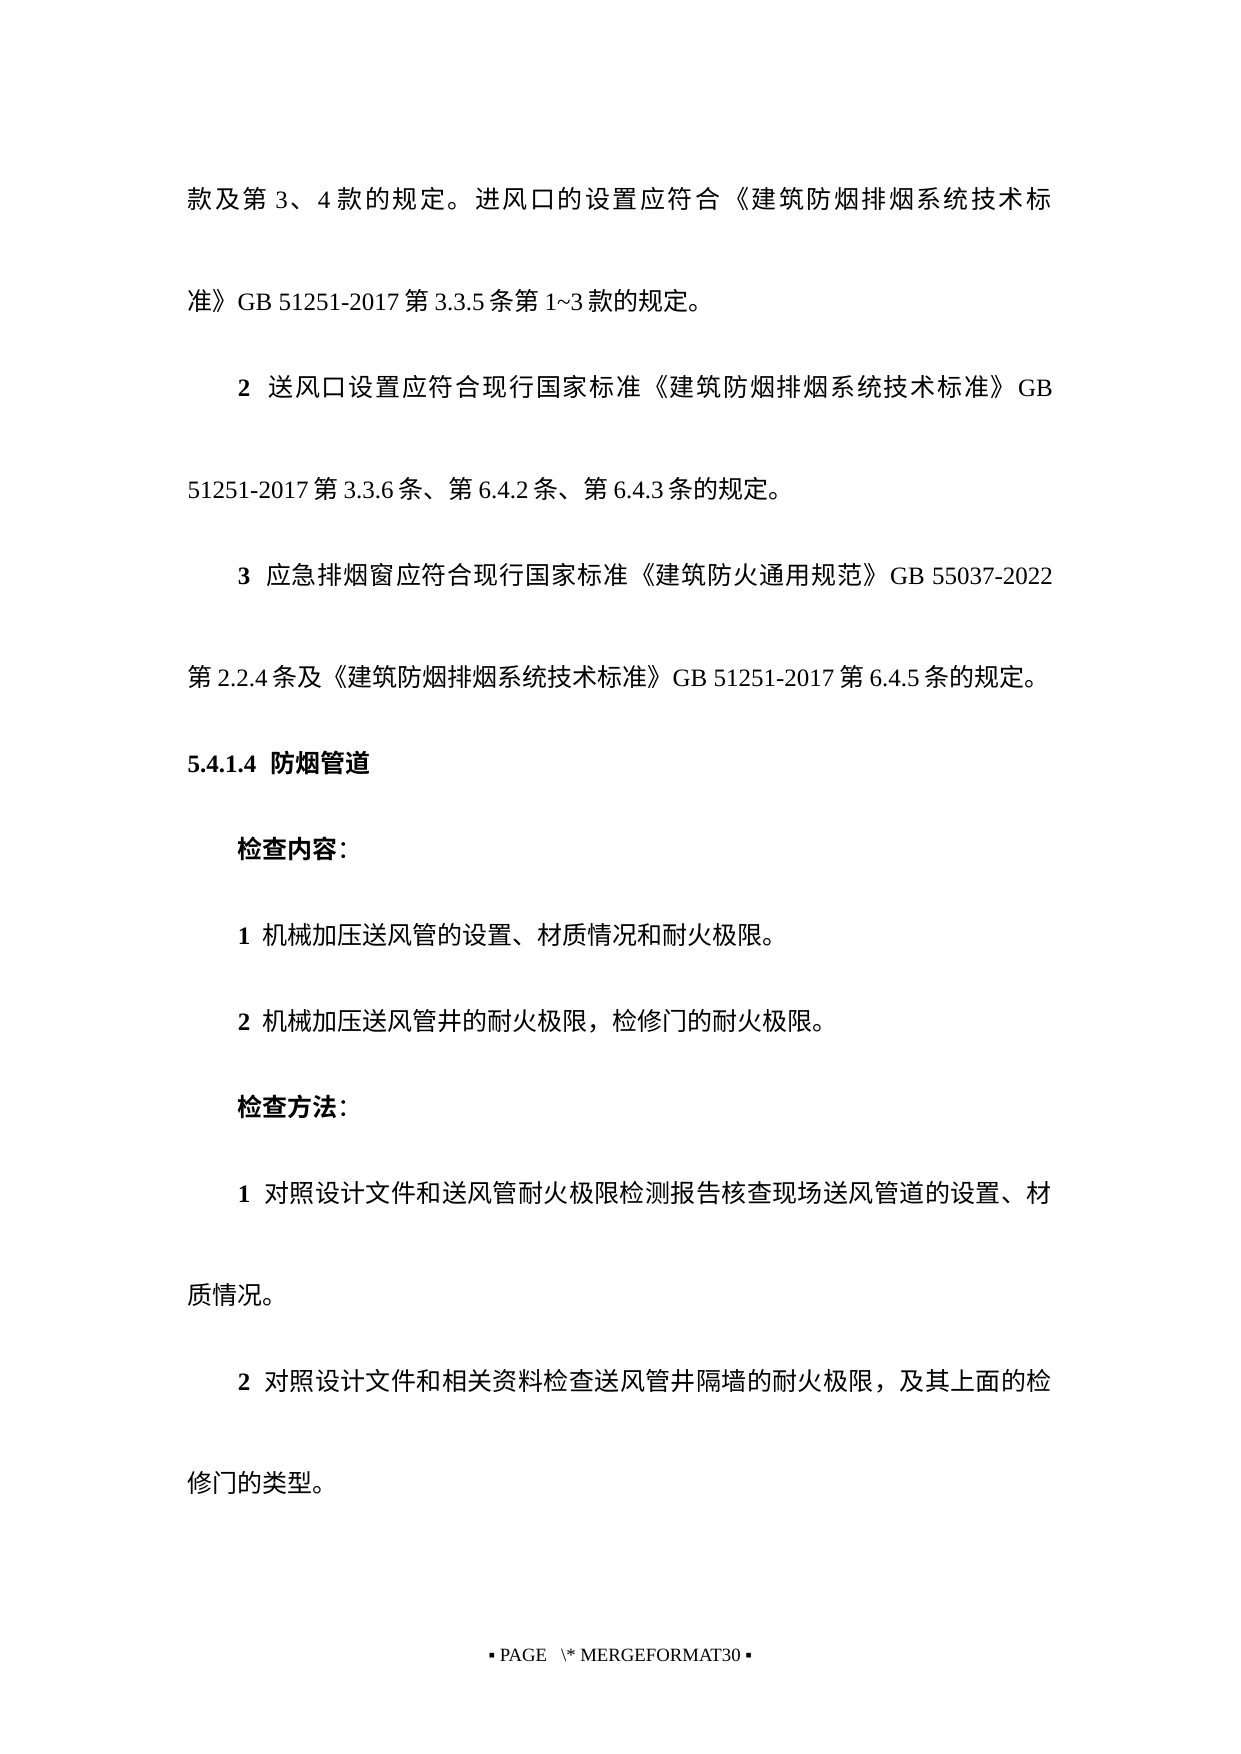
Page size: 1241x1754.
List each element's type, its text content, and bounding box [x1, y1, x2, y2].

text 2 机械加压送风管井的耐火极限，检修门的耐火极限。 [187, 986, 1053, 1054]
text 2 送风口设置应符合现行国家标准《建筑防烟排烟系统技术标准》GB 51251-2017第3.3.6条、第6.4.2条、第6.4.3条的规定。 [187, 352, 1053, 522]
text 检查内容： [187, 814, 1053, 882]
text 1 对照设计文件和送风管耐火极限检测报告核查现场送风管道的设置、材质情况。 [187, 1158, 1053, 1328]
subtitle 防烟管道 [187, 728, 1053, 796]
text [187, 164, 1053, 334]
text 3 应急排烟窗应符合现行国家标准《建筑防火通用规范》GB 55037-2022第2.2.4条及《建筑防烟排烟系统技术标准》GB 51251-2017第6.4.5条的规定。 [187, 540, 1053, 709]
text 1 机械加压送风管的设置、材质情况和耐火极限。 [187, 900, 1053, 968]
text 检查方法： [187, 1072, 1053, 1140]
text 2 对照设计文件和相关资料检查送风管井隔墙的耐火极限，及其上面的检修门的类型。 [187, 1346, 1053, 1516]
